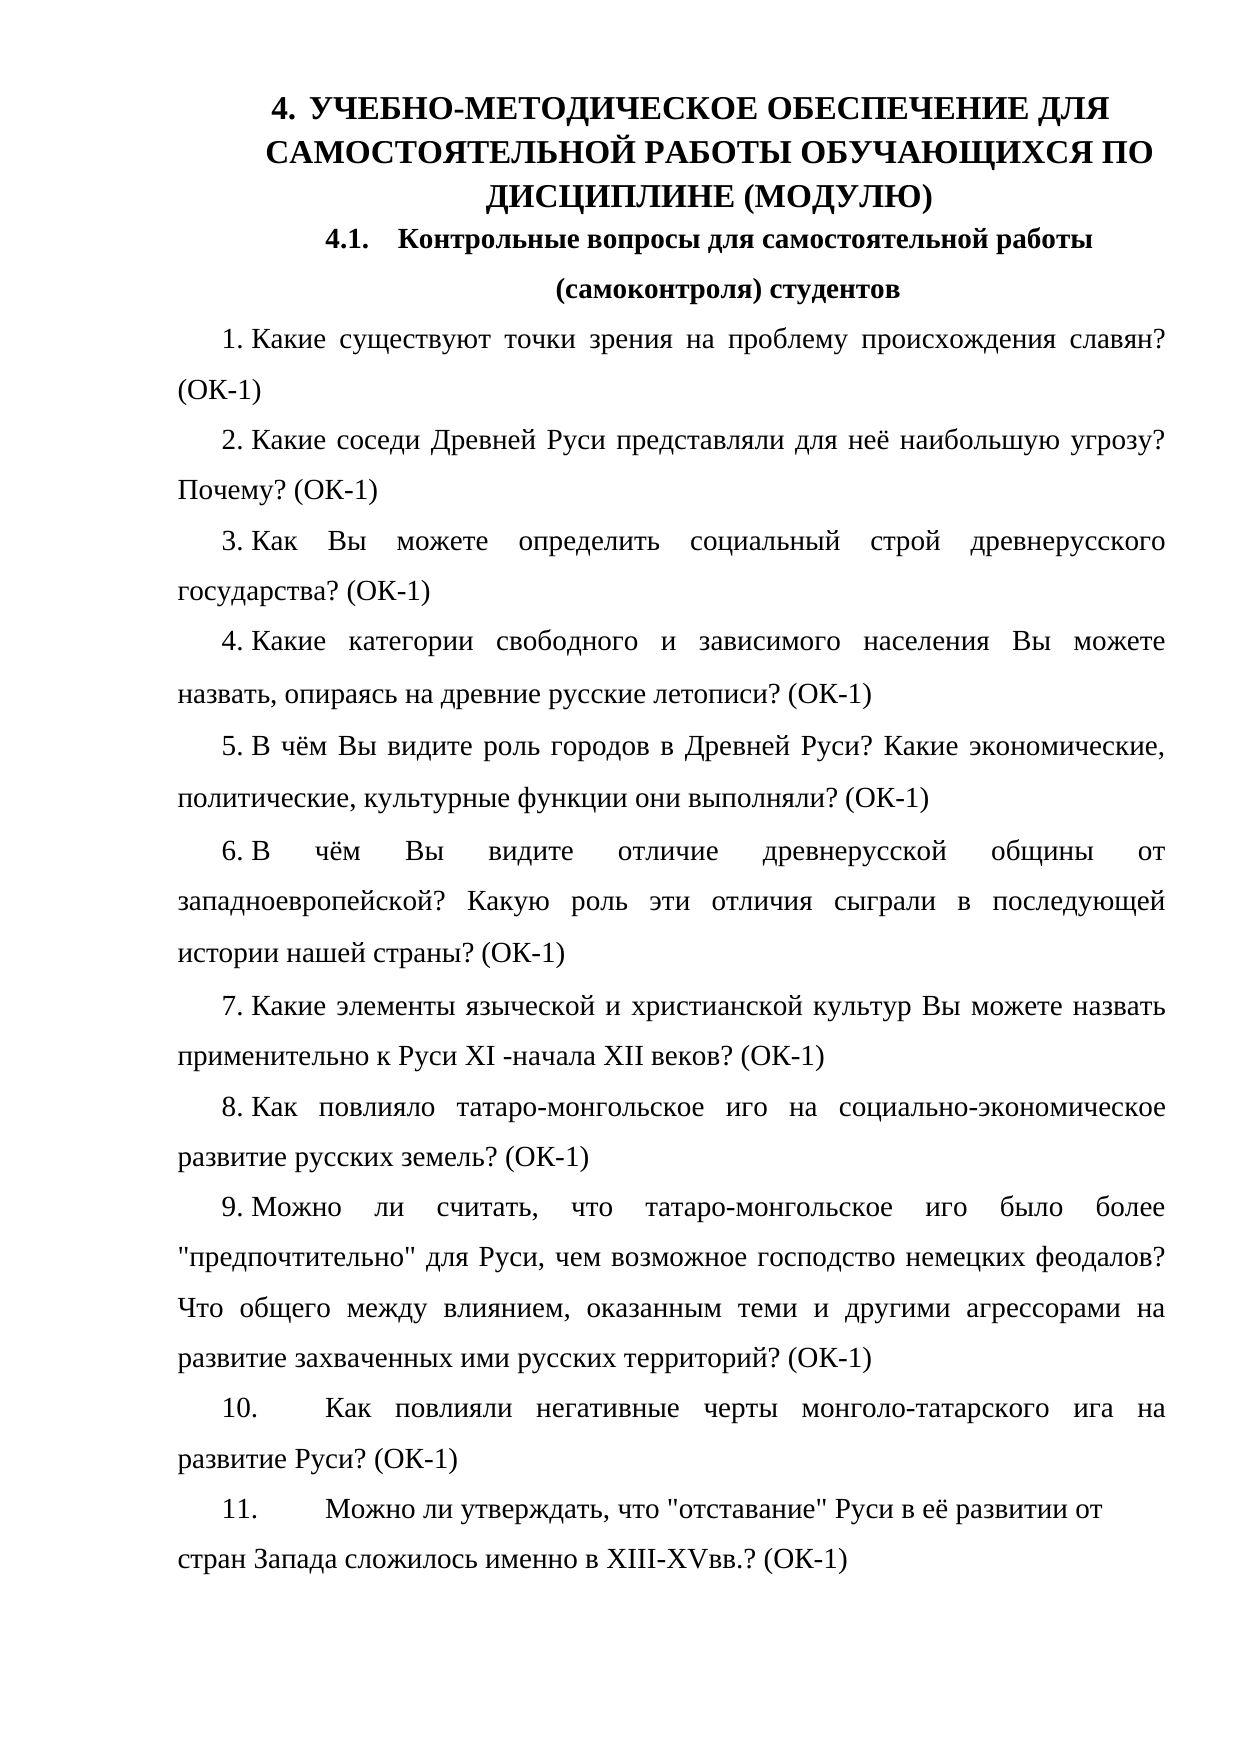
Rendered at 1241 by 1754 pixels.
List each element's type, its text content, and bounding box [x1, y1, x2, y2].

list В чём Вы видите роль городов в Древней Руси? Какие экономические, политические, культурные функции они выполняли? (ОК-1) [177, 728, 1166, 815]
list В чём Вы видите отличие древнерусской общины от западноевропейской? Какую роль эти отличия сыграли в последующей истории нашей страны? (ОК-1) [177, 833, 1166, 970]
list Как Вы можете определить социальный строй древнерусского государства? (ОК-1) [177, 523, 1166, 607]
list Какие существуют точки зрения на проблему происхождения славян? (ОК-1) [177, 321, 1166, 405]
list Можно ли утверждать, что "отставание" Руси в её развитии от стран Запада сложилось именно в XIII-XVвв.? (ОК-1) [177, 1491, 1166, 1575]
list Какие элементы языческой и христианской культур Вы можете назвать применительно к Руси XI -начала XII веков? (ОК-1) [177, 988, 1166, 1072]
list Как повлияло татаро-монгольское иго на социально-экономическое развитие русских земель? (ОК-1) [177, 1089, 1166, 1172]
list Какие категории свободного и зависимого населения Вы можете назвать, опираясь на древние русские летописи? (ОК-1) [177, 623, 1166, 710]
list УЧЕБНО-МЕТОДИЧЕСКОЕ ОБЕСПЕЧЕНИЕ ДЛЯ САМОСТОЯТЕЛЬНОЙ РАБОТЫ ОБУЧАЮЩИХСЯ ПО ДИСЦИПЛИНЕ (МОДУЛЮ) [215, 89, 1166, 215]
list Контрольные вопросы для самостоятельной работы (самоконтроля) студентов [252, 221, 1166, 305]
list Можно ли считать, что татаро-монгольское иго было более "предпочтительно" для Руси, чем возможное господство немецких феодалов? Что общего между влиянием, оказанным теми и другими агрессорами на развитие захваченных ими русских территорий? (ОК-1) [177, 1189, 1166, 1374]
list Какие соседи Древней Руси представляли для неё наибольшую угрозу? Почему? (ОК-1) [177, 422, 1166, 506]
list Как повлияли негативные черты монголо-татарского ига на развитие Руси? (ОК-1) [177, 1391, 1166, 1474]
